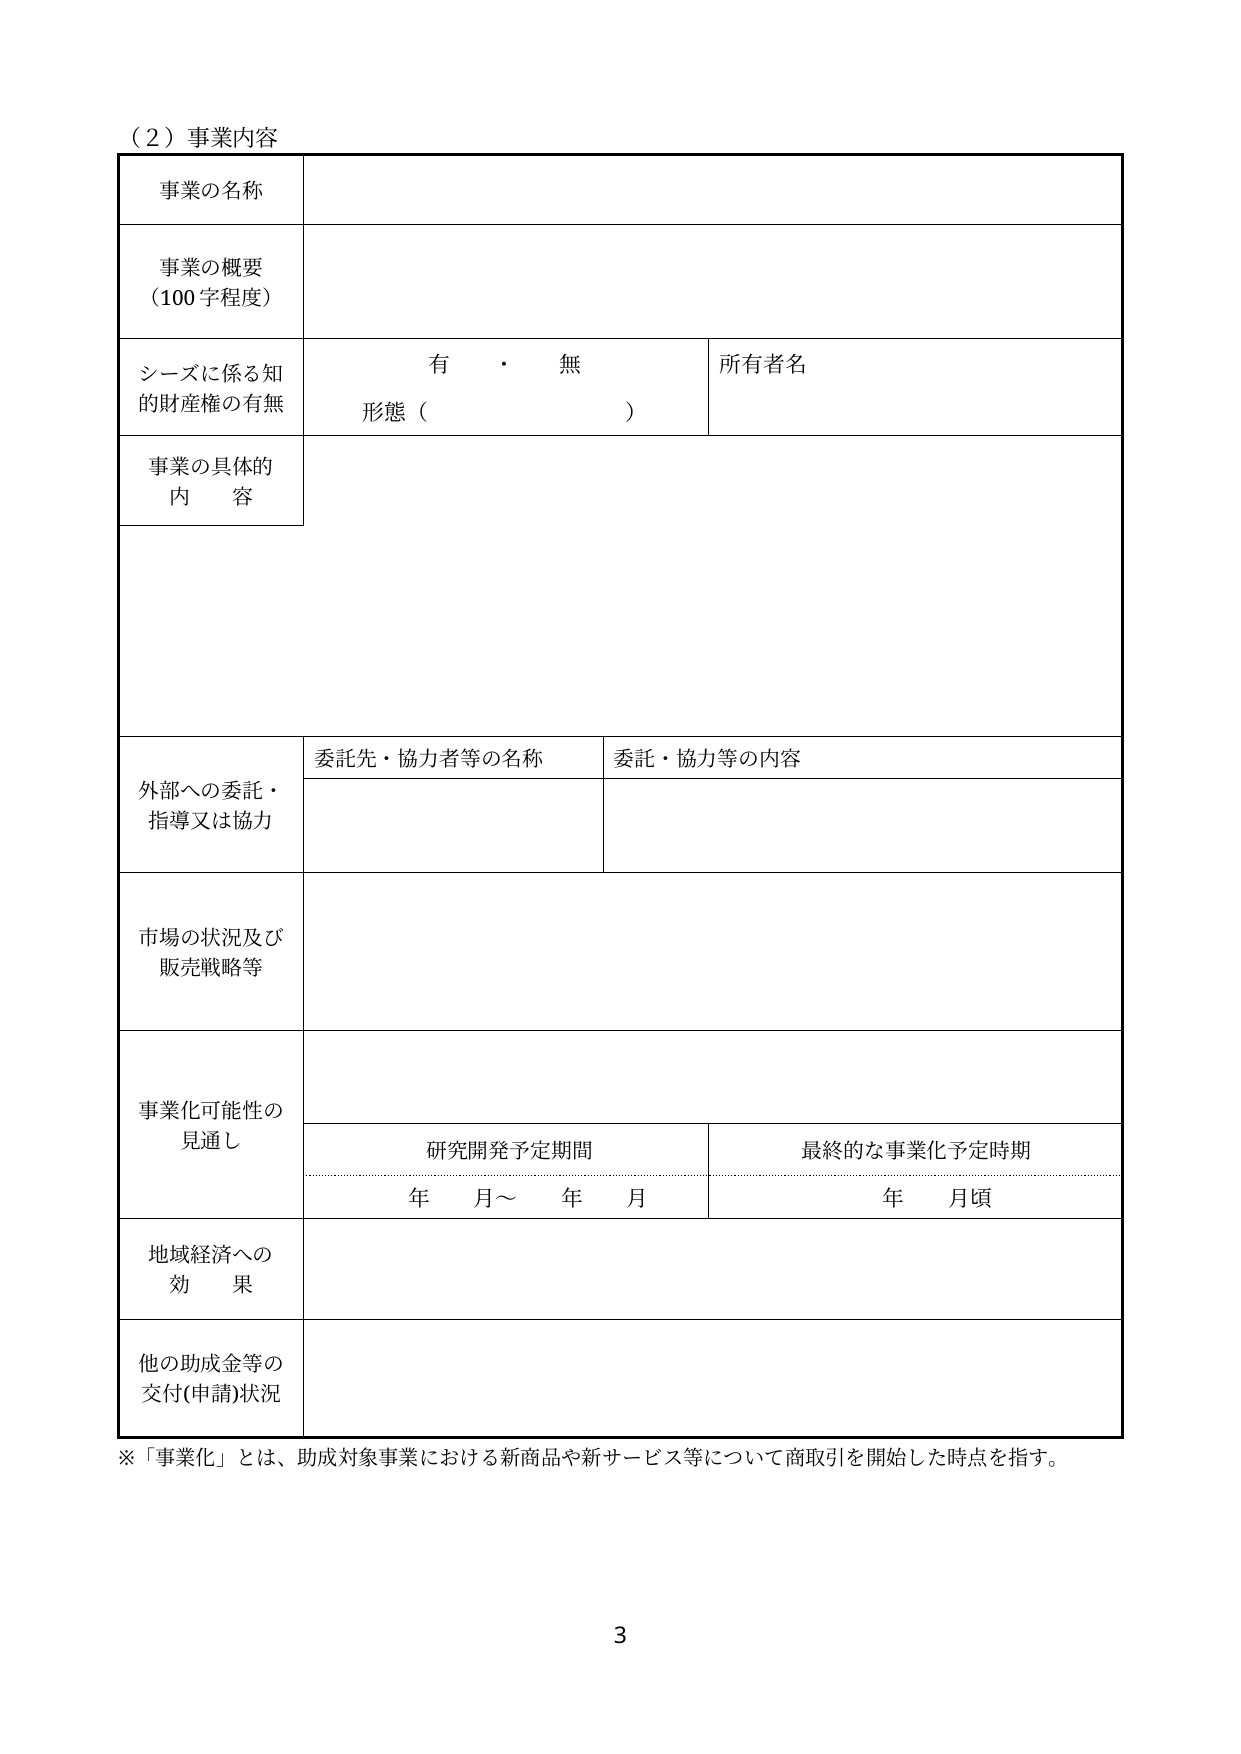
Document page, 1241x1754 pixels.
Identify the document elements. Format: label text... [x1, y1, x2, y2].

text ※「事業化」とは、助成対象事業における新商品や新サービス等について商取引を開始した時点を指す。 [118, 1439, 1122, 1471]
table_cell 事業化可能性の見通し [120, 1031, 303, 1218]
text （２）事業内容 [118, 120, 1122, 153]
table_cell 事業の概要 （100字程度） [120, 225, 303, 338]
table_cell 委託先・協力者等の名称 [304, 737, 603, 778]
table_cell [604, 779, 1121, 872]
table_cell 所有者名 [709, 339, 1121, 386]
table_cell [709, 386, 1121, 435]
table_cell 研究開発予定期間 [304, 1124, 708, 1175]
table_cell 年 月頃 [709, 1175, 1121, 1218]
table_cell [304, 1219, 1121, 1319]
table_header 事業の名称 [120, 156, 303, 223]
table_cell [304, 1320, 1121, 1436]
table_cell 委託・協力等の内容 [604, 737, 1121, 778]
table_cell 形態（ ） [304, 386, 708, 435]
table_cell 外部への委託・ 指導又は協力 [120, 737, 303, 872]
table_cell [304, 436, 1121, 525]
table_cell [304, 873, 1121, 1030]
table_cell [304, 225, 1121, 338]
table_cell 他の助成金等の交付(申請)状況 [120, 1320, 303, 1436]
table_cell [304, 1031, 1121, 1123]
table_cell [120, 525, 1121, 736]
table_cell 市場の状況及び販売戦略等 [120, 873, 303, 1030]
table_cell 事業の具体的 内 容 [120, 436, 303, 525]
table_cell 最終的な事業化予定時期 [709, 1124, 1121, 1175]
table_cell 年 月～ 年 月 [304, 1175, 708, 1218]
table_header [304, 156, 1121, 223]
table_cell 地域経済への 効 果 [120, 1219, 303, 1319]
table_cell [304, 779, 603, 872]
table_cell 有 ・ 無 [304, 339, 708, 386]
table_cell シーズに係る知的財産権の有無 [120, 339, 303, 435]
